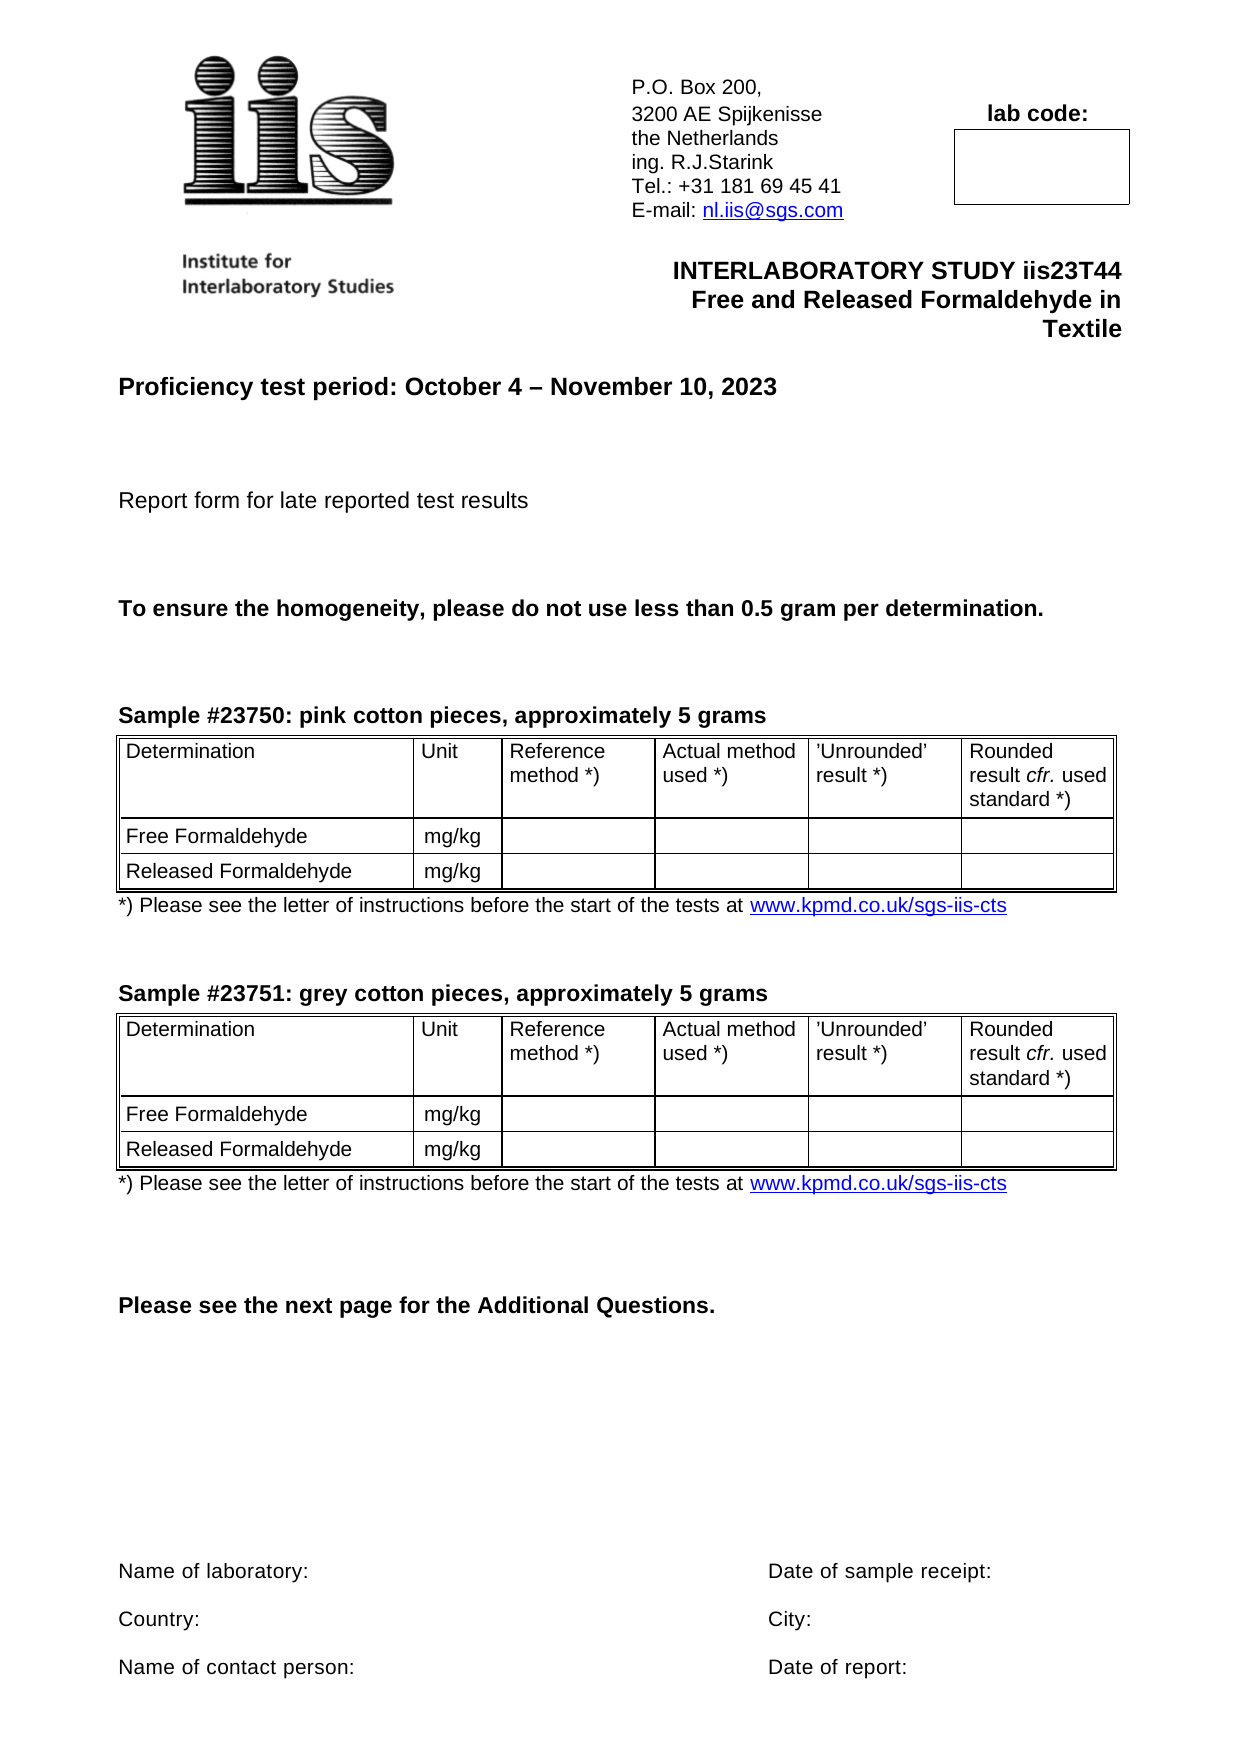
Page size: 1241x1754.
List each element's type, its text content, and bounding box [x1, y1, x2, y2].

table_cell mg/kg [414, 854, 501, 888]
table_cell Free Formaldehyde [120, 818, 413, 853]
table_cell [656, 819, 808, 853]
table_cell [503, 1132, 654, 1166]
table_header Rounded result cfr. used standard *) [962, 1017, 1113, 1095]
text Sample #23750: pink cotton pieces, approximately 5 grams [118, 701, 1122, 728]
table_header Determination [120, 1017, 413, 1095]
table_cell [503, 819, 654, 853]
table_header Unit [414, 739, 501, 817]
table_cell Free Formaldehyde [120, 1096, 413, 1131]
table_header Reference method *) [503, 1017, 654, 1095]
text *) Please see the letter of instructions before the start of the tests at www.kpmd.co.uk/sgs-iis-cts [118, 1171, 1122, 1195]
table_cell [962, 854, 1113, 888]
table_header Reference method *) [503, 739, 654, 817]
table_cell [809, 819, 961, 853]
picture [168, 30, 424, 313]
table_cell [962, 819, 1113, 853]
table_cell [656, 854, 808, 888]
table_header ’Unrounded’ result *) [809, 739, 961, 817]
table_cell [503, 1097, 654, 1131]
text Please see the next page for the Additional Questions. [118, 1289, 1122, 1320]
table_header ’Unrounded’ result *) [809, 1017, 961, 1095]
table_header Actual method used *) [656, 1017, 808, 1095]
table_cell [503, 854, 654, 888]
table_header Determination [120, 739, 413, 817]
text Sample #23751: grey cotton pieces, approximately 5 grams [118, 979, 1122, 1006]
table_cell [656, 1132, 808, 1166]
table_cell [962, 1132, 1113, 1166]
table_cell [809, 1097, 961, 1131]
text To ensure the homogeneity, please do not use less than 0.5 gram per determination. [88, 595, 1149, 622]
table_cell [809, 1132, 961, 1166]
table_cell [962, 1097, 1113, 1131]
table_cell mg/kg [414, 819, 501, 853]
table_cell mg/kg [414, 1132, 501, 1166]
table_header Rounded result cfr. used standard *) [962, 739, 1113, 817]
text *) Please see the letter of instructions before the start of the tests at www.kpmd.co.uk/sgs-iis-cts [118, 893, 1122, 917]
table_header Actual method used *) [656, 739, 808, 817]
table_cell [656, 1097, 808, 1131]
table_cell mg/kg [414, 1097, 501, 1131]
table_cell Released Formaldehyde [120, 1132, 413, 1166]
table_cell Released Formaldehyde [120, 854, 413, 888]
table_cell [809, 854, 961, 888]
table_header Unit [414, 1017, 501, 1095]
text Report form for late reported test results [118, 487, 1122, 514]
